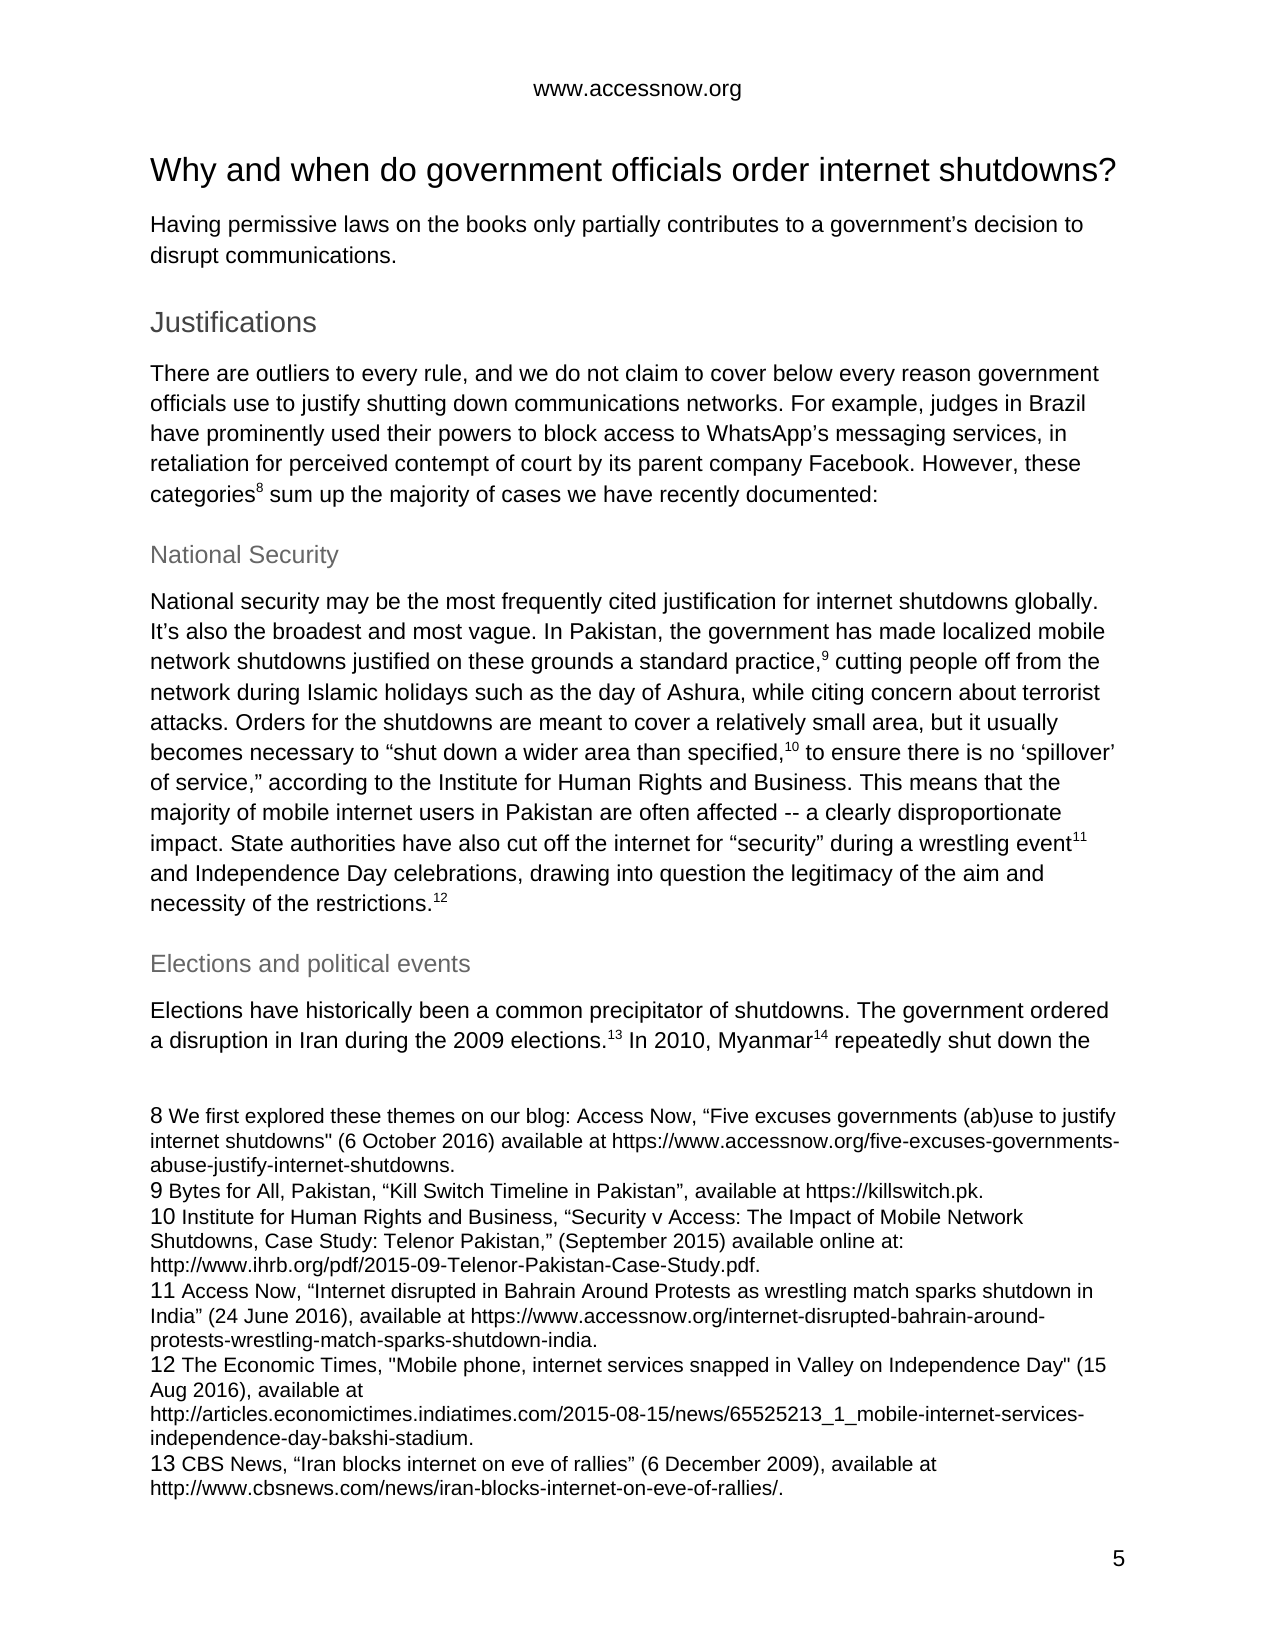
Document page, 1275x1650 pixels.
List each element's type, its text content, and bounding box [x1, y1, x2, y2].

text Having permissive laws on the books only partially contributes to a government’s decision to disrupt communications. [150, 211, 1125, 268]
subtitle Elections and political events [150, 949, 1125, 978]
subtitle Justifications [150, 305, 1125, 339]
text Elections have historically been a common precipitator of shutdowns. The government ordered a disruption in Iran during the 2009 elections. In 2010, Myanmar repeatedly shut down the internet in the months surrounding its first elections in 20 years. In October of 2015, officials used local government elections to justify a day-long shutdown in Garo Hills region in India. Worryingly, there has been a series of shutdowns during or around elections over the past two years in countries in East and West Africa, with governments disrupting the internet, cutting access to social media, or carrying out full blackouts in Chad, Togo, the DRC, Congo-Brazzaville, and Uganda. Yet the trend has spread to Europe as well, with Montenegro recently shutting down communications tools during an election. [150, 997, 1125, 1054]
subtitle Why and when do government officials order internet shutdowns? [150, 150, 1125, 188]
subtitle National Security [150, 540, 1125, 569]
text National security may be the most frequently cited justification for internet shutdowns globally. It’s also the broadest and most vague. In Pakistan, the government has made localized mobile network shutdowns justified on these grounds a standard practice, cutting people off from the network during Islamic holidays such as the day of Ashura, while citing concern about terrorist attacks. Orders for the shutdowns are meant to cover a relatively small area, but it usually becomes necessary to “shut down a wider area than specified, to ensure there is no ‘spillover’ of service,” according to the Institute for Human Rights and Business. This means that the majority of mobile internet users in Pakistan are often affected -- a clearly disproportionate impact. State authorities have also cut off the internet for “security” during a wrestling event and Independence Day celebrations, drawing into question the legitimacy of the aim and necessity of the restrictions. [150, 588, 1125, 916]
text There are outliers to every rule, and we do not claim to cover below every reason government officials use to justify shutting down communications networks. For example, judges in Brazil have prominently used their powers to block access to WhatsApp’s messaging services, in retaliation for perceived contempt of court by its parent company Facebook. However, these categories sum up the majority of cases we have recently documented: [150, 360, 1125, 507]
